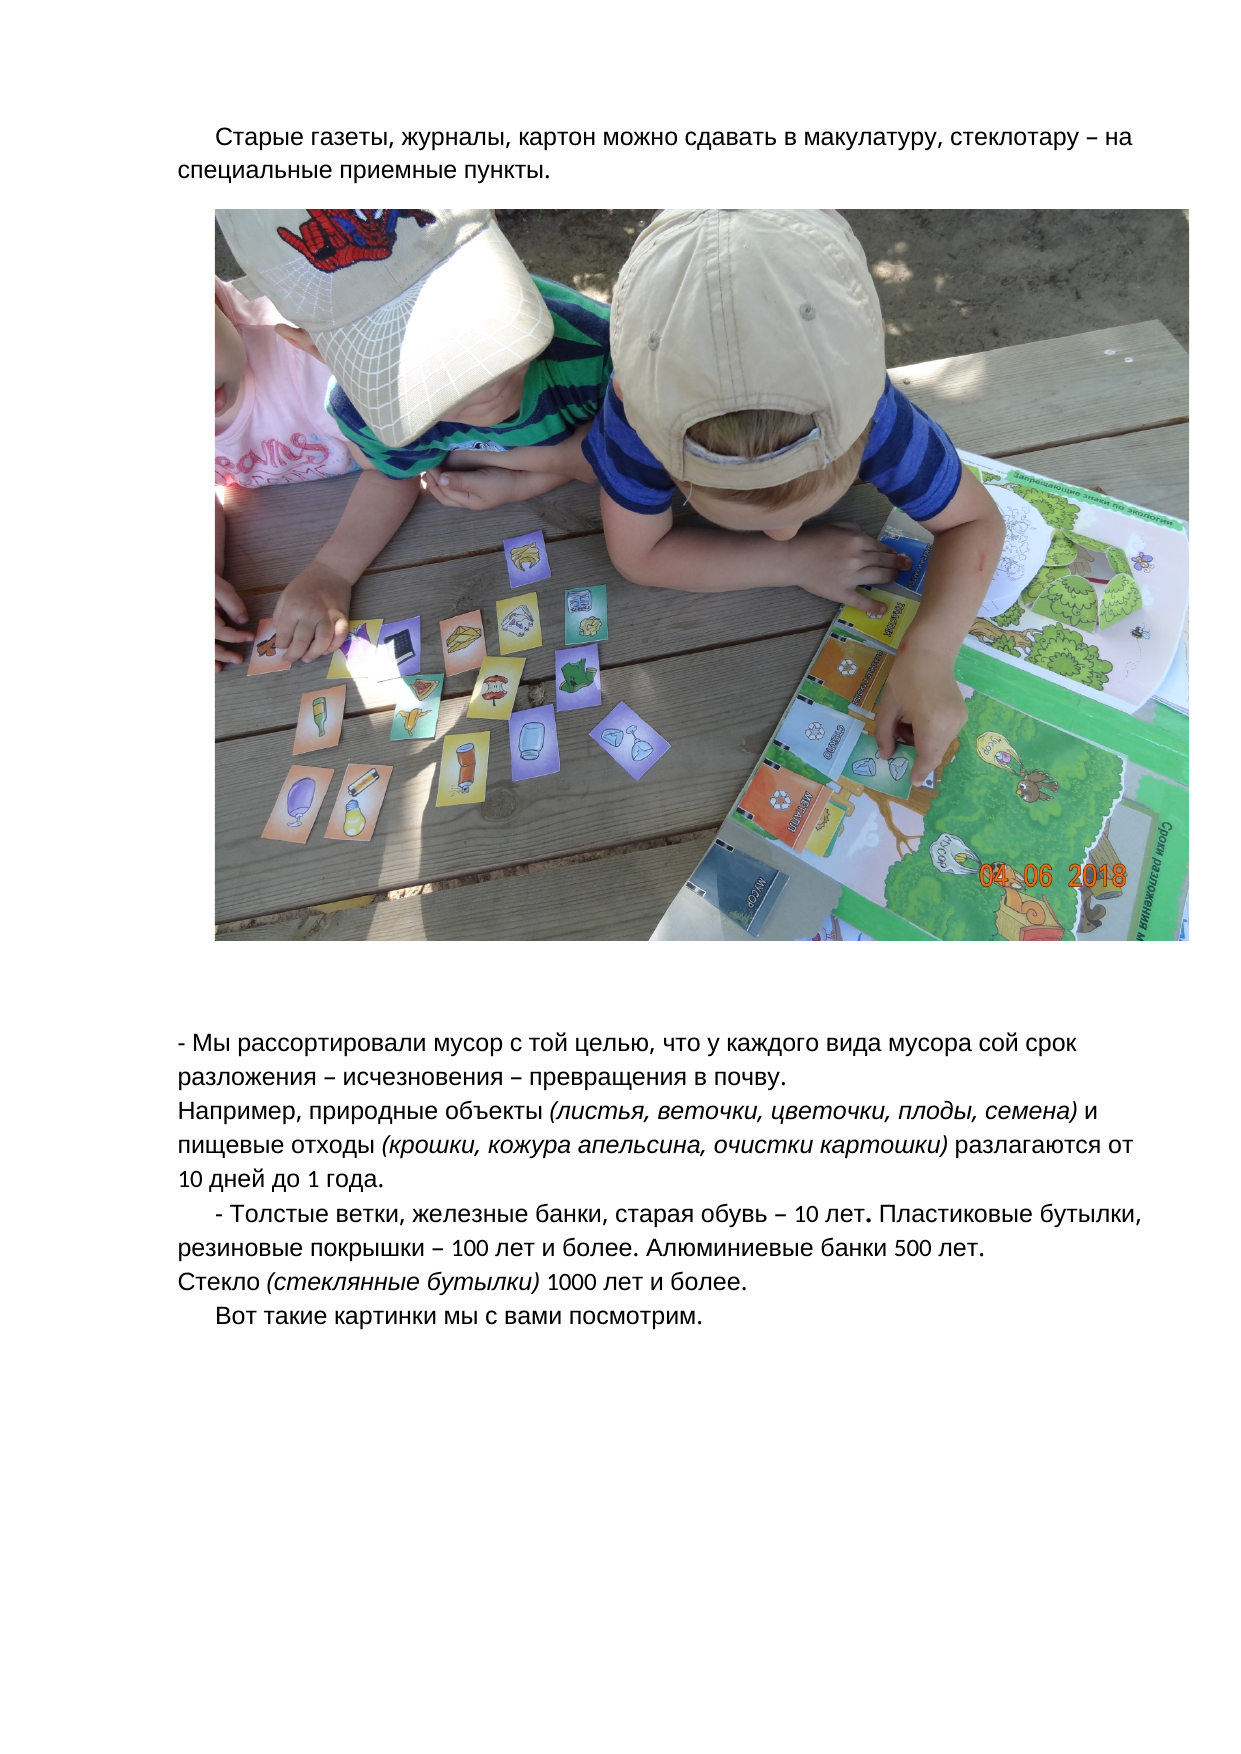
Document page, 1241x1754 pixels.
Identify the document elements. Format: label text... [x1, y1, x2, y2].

picture [214, 209, 1190, 941]
text - Мы рассортировали мусор с той целью, что у каждого вида мусора сой срок разложения – исчезновения – превращения в почву. [177, 1025, 1152, 1093]
text - Толстые ветки, железные банки, старая обувь – 10 лет. Пластиковые бутылки, резиновые покрышки – 100 лет и более. Алюминиевые банки 500 лет. Стекло (стеклянные бутылки) 1000 лет и более. [177, 1195, 1152, 1297]
text Например, природные объекты (листья, веточки, цветочки, плоды, семена) и пищевые отходы (крошки, кожура апельсина, очистки картошки) разлагаются от 10 дней до 1 года. [177, 1093, 1152, 1195]
text Старые газеты, журналы, картон можно сдавать в макулатуру, стеклотару – на специальные приемные пункты. [177, 118, 1152, 186]
text Вот такие картинки мы с вами посмотрим. [177, 1297, 1152, 1331]
